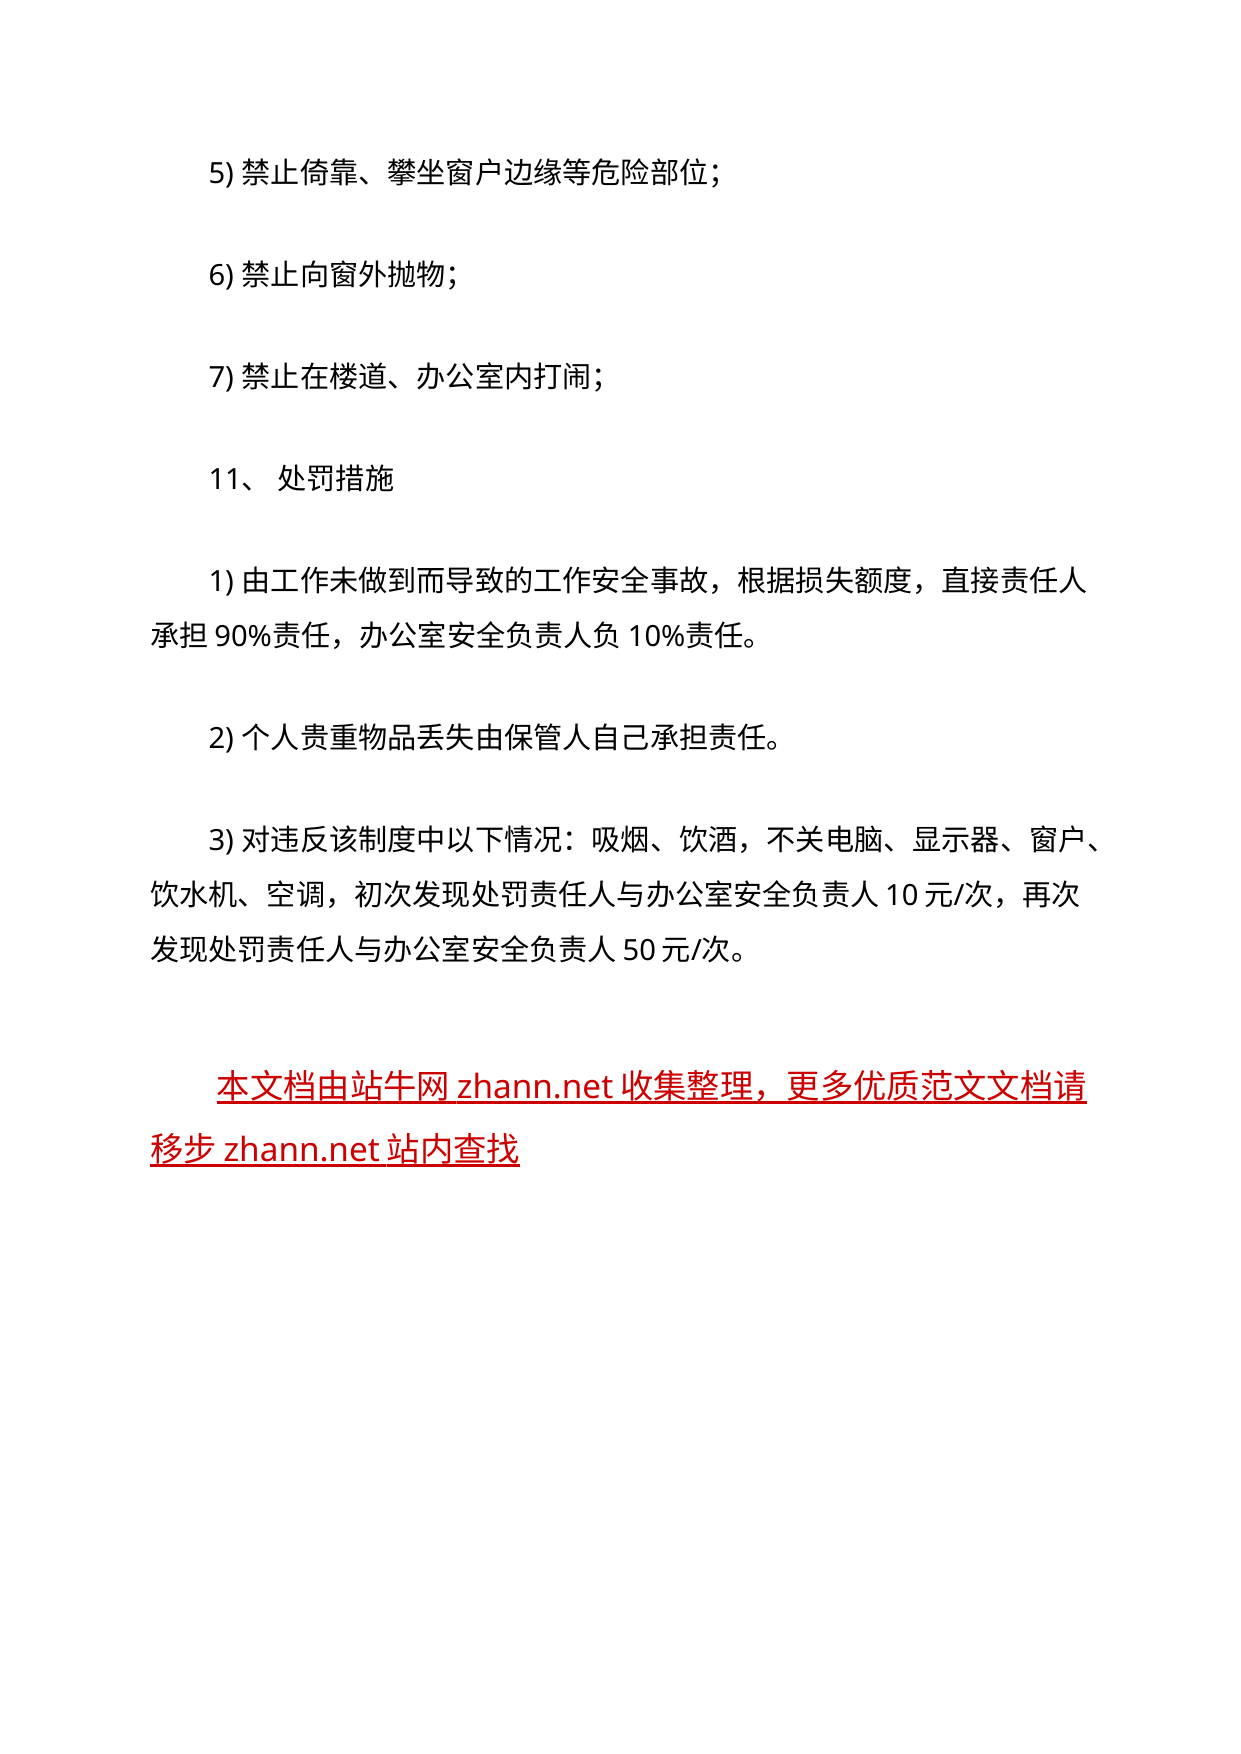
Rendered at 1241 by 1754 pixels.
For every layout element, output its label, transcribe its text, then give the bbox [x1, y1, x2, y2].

text 6) 禁止向窗外抛物； [150, 252, 1090, 294]
text 11、 处罚措施 [150, 456, 1090, 498]
text 本文档由站牛网zhann.net收集整理，更多优质范文文档请移步zhann.net站内查找 [150, 1060, 1090, 1171]
text 3) 对违反该制度中以下情况：吸烟、饮酒，不关电脑、显示器、窗户、饮水机、空调，初次发现处罚责任人与办公室安全负责人10元/次，再次发现处罚责任人与办公室安全负责人50元/次。 [150, 817, 1090, 969]
text 5) 禁止倚靠、攀坐窗户边缘等危险部位； [150, 150, 1090, 192]
text 7) 禁止在楼道、办公室内打闹； [150, 354, 1090, 396]
text 2) 个人贵重物品丢失由保管人自己承担责任。 [150, 715, 1090, 757]
text 1) 由工作未做到而导致的工作安全事故，根据损失额度，直接责任人承担90%责任，办公室安全负责人负10%责任。 [150, 558, 1090, 655]
